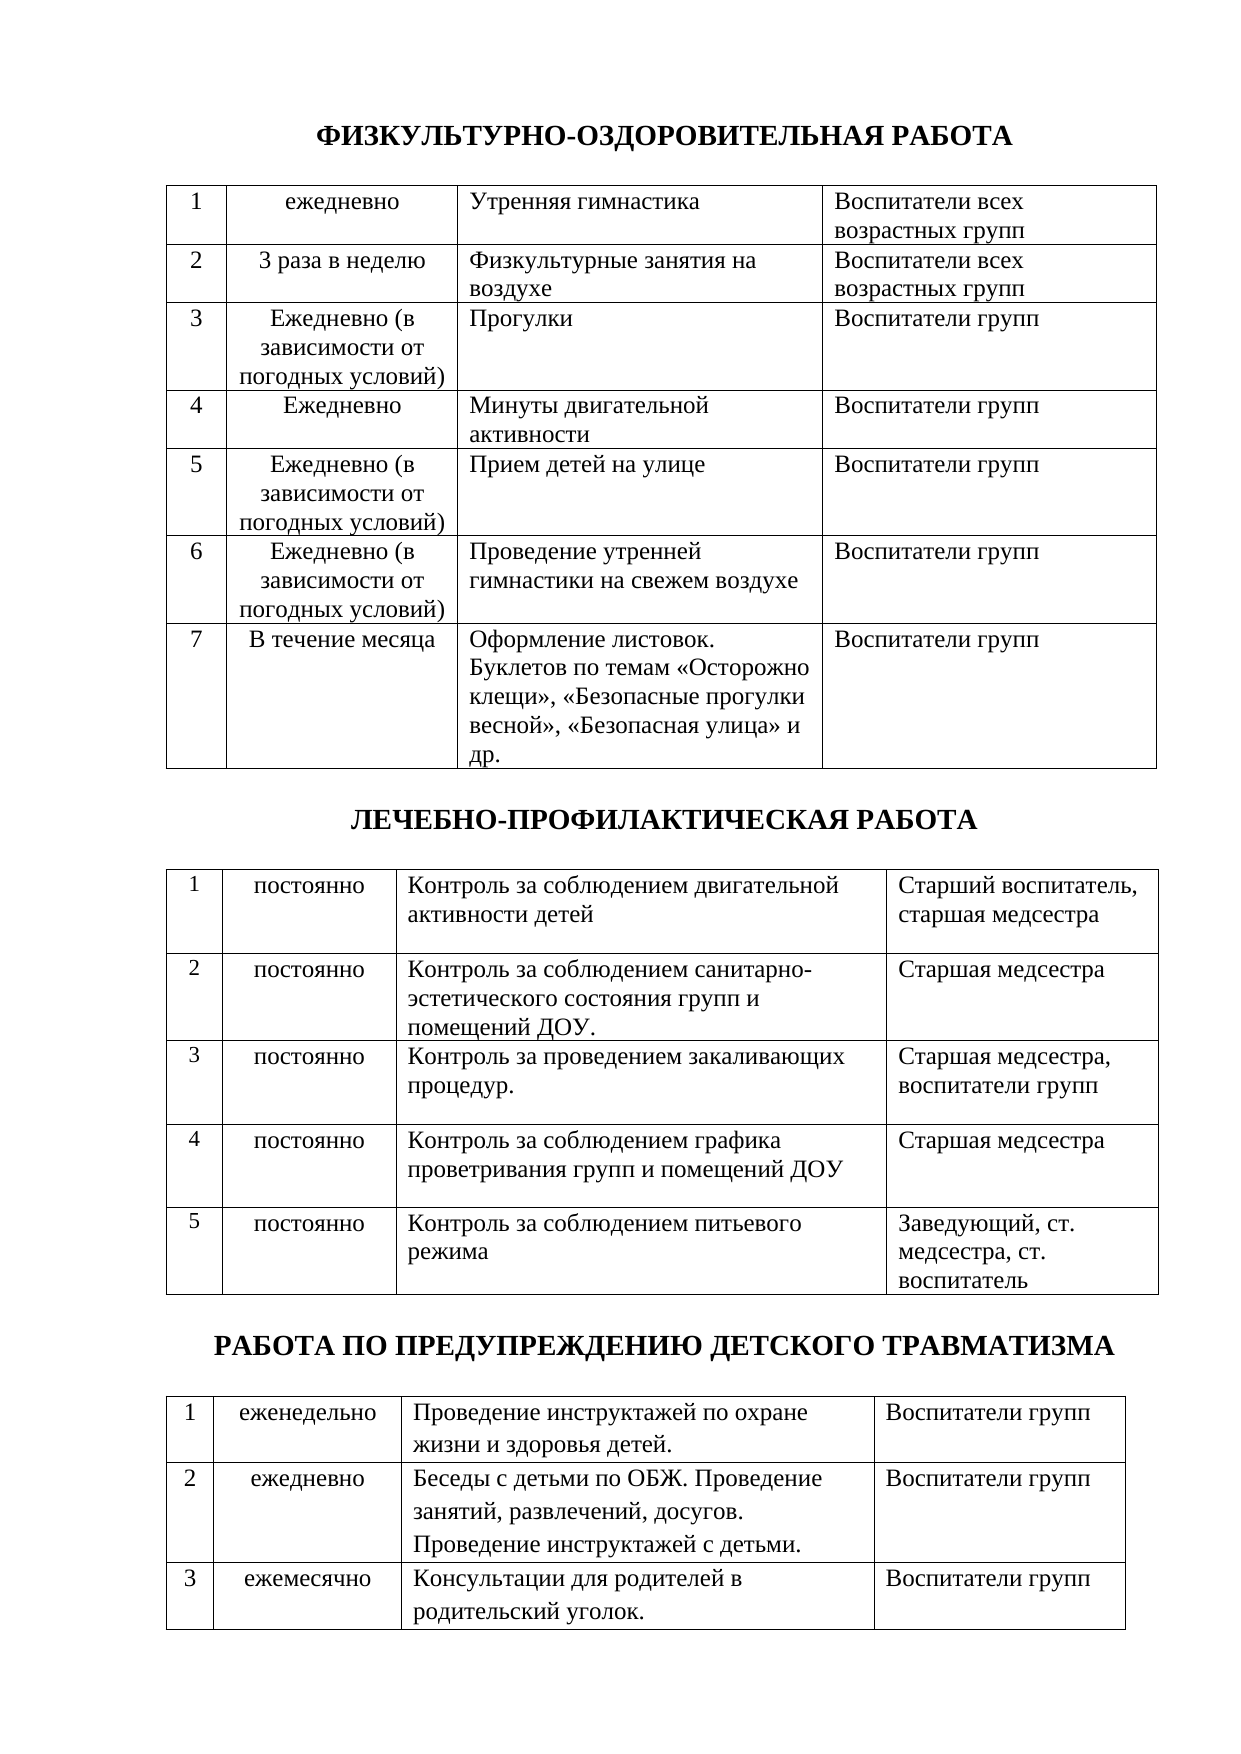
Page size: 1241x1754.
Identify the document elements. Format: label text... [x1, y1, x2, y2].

table_cell Прогулки [458, 303, 822, 389]
table_cell Контроль за соблюдением санитарно-эстетического состояния групп и помещений ДОУ. [397, 954, 886, 1040]
table_header постоянно [223, 870, 396, 953]
table_cell Воспитатели групп [875, 1463, 1125, 1562]
table_cell Оформление листовок. Буклетов по темам «Осторожно клещи», «Безопасные прогулки весной», «Безопасная улица» и др. [458, 624, 822, 767]
table_header Утренняя гимнастика [458, 186, 822, 244]
table_cell Воспитатели групп [823, 391, 1156, 448]
table_cell Воспитатели групп [823, 536, 1156, 623]
table_cell Контроль за соблюдением графика проветривания групп и помещений ДОУ [397, 1125, 886, 1207]
table_cell Минуты двигательной активности [458, 391, 822, 448]
table_cell 5 [167, 1208, 222, 1294]
table_cell Заведующий, ст. медсестра, ст. воспитатель [887, 1208, 1158, 1294]
table_header 1 [167, 186, 226, 244]
table_cell Воспитатели групп [823, 303, 1156, 389]
table_cell 5 [167, 449, 226, 535]
table_cell Контроль за соблюдением питьевого режима [397, 1208, 886, 1294]
table_cell Старшая медсестра [887, 1125, 1158, 1207]
table_cell Беседы с детьми по ОБЖ. Проведение занятий, развлечений, досугов. Проведение инструктажей с детьми. [402, 1463, 874, 1562]
table_cell Воспитатели групп [823, 624, 1156, 767]
table_cell Ежедневно [227, 391, 457, 448]
table_cell ежемесячно [214, 1563, 401, 1628]
table_cell 4 [167, 1125, 222, 1207]
table_cell 4 [167, 391, 226, 448]
table_cell 3 [167, 1041, 222, 1124]
table_header 1 [167, 1397, 213, 1462]
table_cell ежедневно [214, 1463, 401, 1562]
table_header Проведение инструктажей по охране жизни и здоровья детей. [402, 1397, 874, 1462]
table_cell 2 [167, 245, 226, 302]
table_cell Ежедневно (в зависимости от погодных условий) [227, 449, 457, 535]
table_header ежедневно [227, 186, 457, 244]
table_cell 6 [167, 536, 226, 623]
table_header 1 [167, 870, 222, 953]
table_cell 3 [167, 1563, 213, 1628]
table_header еженедельно [214, 1397, 401, 1462]
table_cell Воспитатели всех возрастных групп [823, 245, 1156, 302]
table_cell постоянно [223, 1041, 396, 1124]
table_cell 2 [167, 954, 222, 1040]
text РАБОТА ПО ПРЕДУПРЕЖДЕНИЮ ДЕТСКОГО ТРАВМАТИЗМА [177, 1328, 1152, 1362]
table_cell Воспитатели групп [823, 449, 1156, 535]
table_cell В течение месяца [227, 624, 457, 767]
table_header Контроль за соблюдением двигательной активности детей [397, 870, 886, 953]
table_cell Консультации для родителей в родительский уголок. [402, 1563, 874, 1628]
text ФИЗКУЛЬТУРНО-ОЗДОРОВИТЕЛЬНАЯ РАБОТА [177, 118, 1152, 152]
table_cell Физкультурные занятия на воздухе [458, 245, 822, 302]
table_cell Старшая медсестра, воспитатели групп [887, 1041, 1158, 1124]
table_header Воспитатели групп [875, 1397, 1125, 1462]
table_cell Воспитатели групп [875, 1563, 1125, 1628]
table_cell Прием детей на улице [458, 449, 822, 535]
table_header Старший воспитатель, старшая медсестра [887, 870, 1158, 953]
table_cell Старшая медсестра [887, 954, 1158, 1040]
table_cell Ежедневно (в зависимости от погодных условий) [227, 536, 457, 623]
table_cell 3 раза в неделю [227, 245, 457, 302]
table_cell Контроль за проведением закаливающих процедур. [397, 1041, 886, 1124]
table_cell 2 [167, 1463, 213, 1562]
table_cell постоянно [223, 954, 396, 1040]
table_cell постоянно [223, 1208, 396, 1294]
table_header Воспитатели всех возрастных групп [823, 186, 1156, 244]
table_cell Ежедневно (в зависимости от погодных условий) [227, 303, 457, 389]
text ЛЕЧЕБНО-ПРОФИЛАКТИЧЕСКАЯ РАБОТА [177, 802, 1152, 836]
table_cell Проведение утренней гимнастики на свежем воздухе [458, 536, 822, 623]
table_cell 7 [167, 624, 226, 767]
table_cell постоянно [223, 1125, 396, 1207]
table_cell 3 [167, 303, 226, 389]
